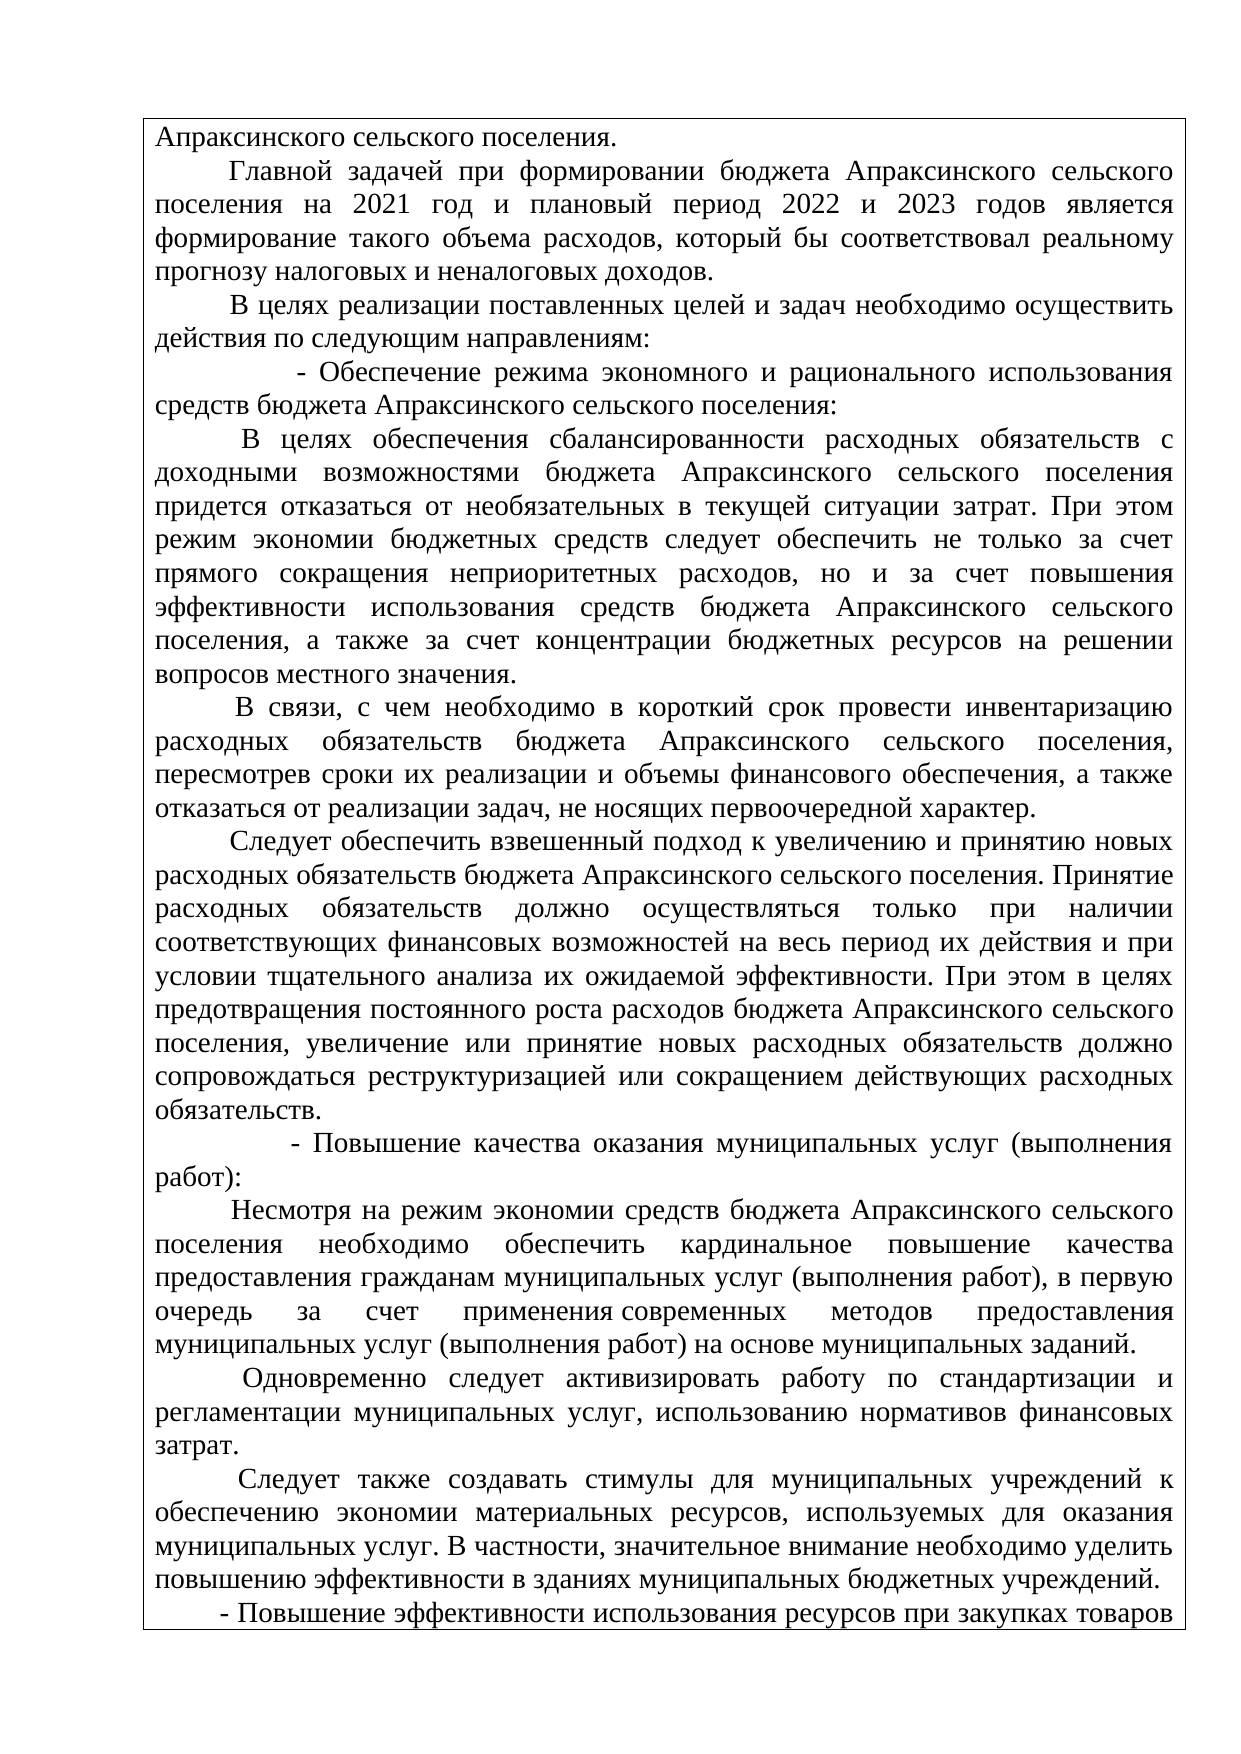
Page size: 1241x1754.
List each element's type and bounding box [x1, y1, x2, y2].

table_header [144, 119, 1185, 1628]
